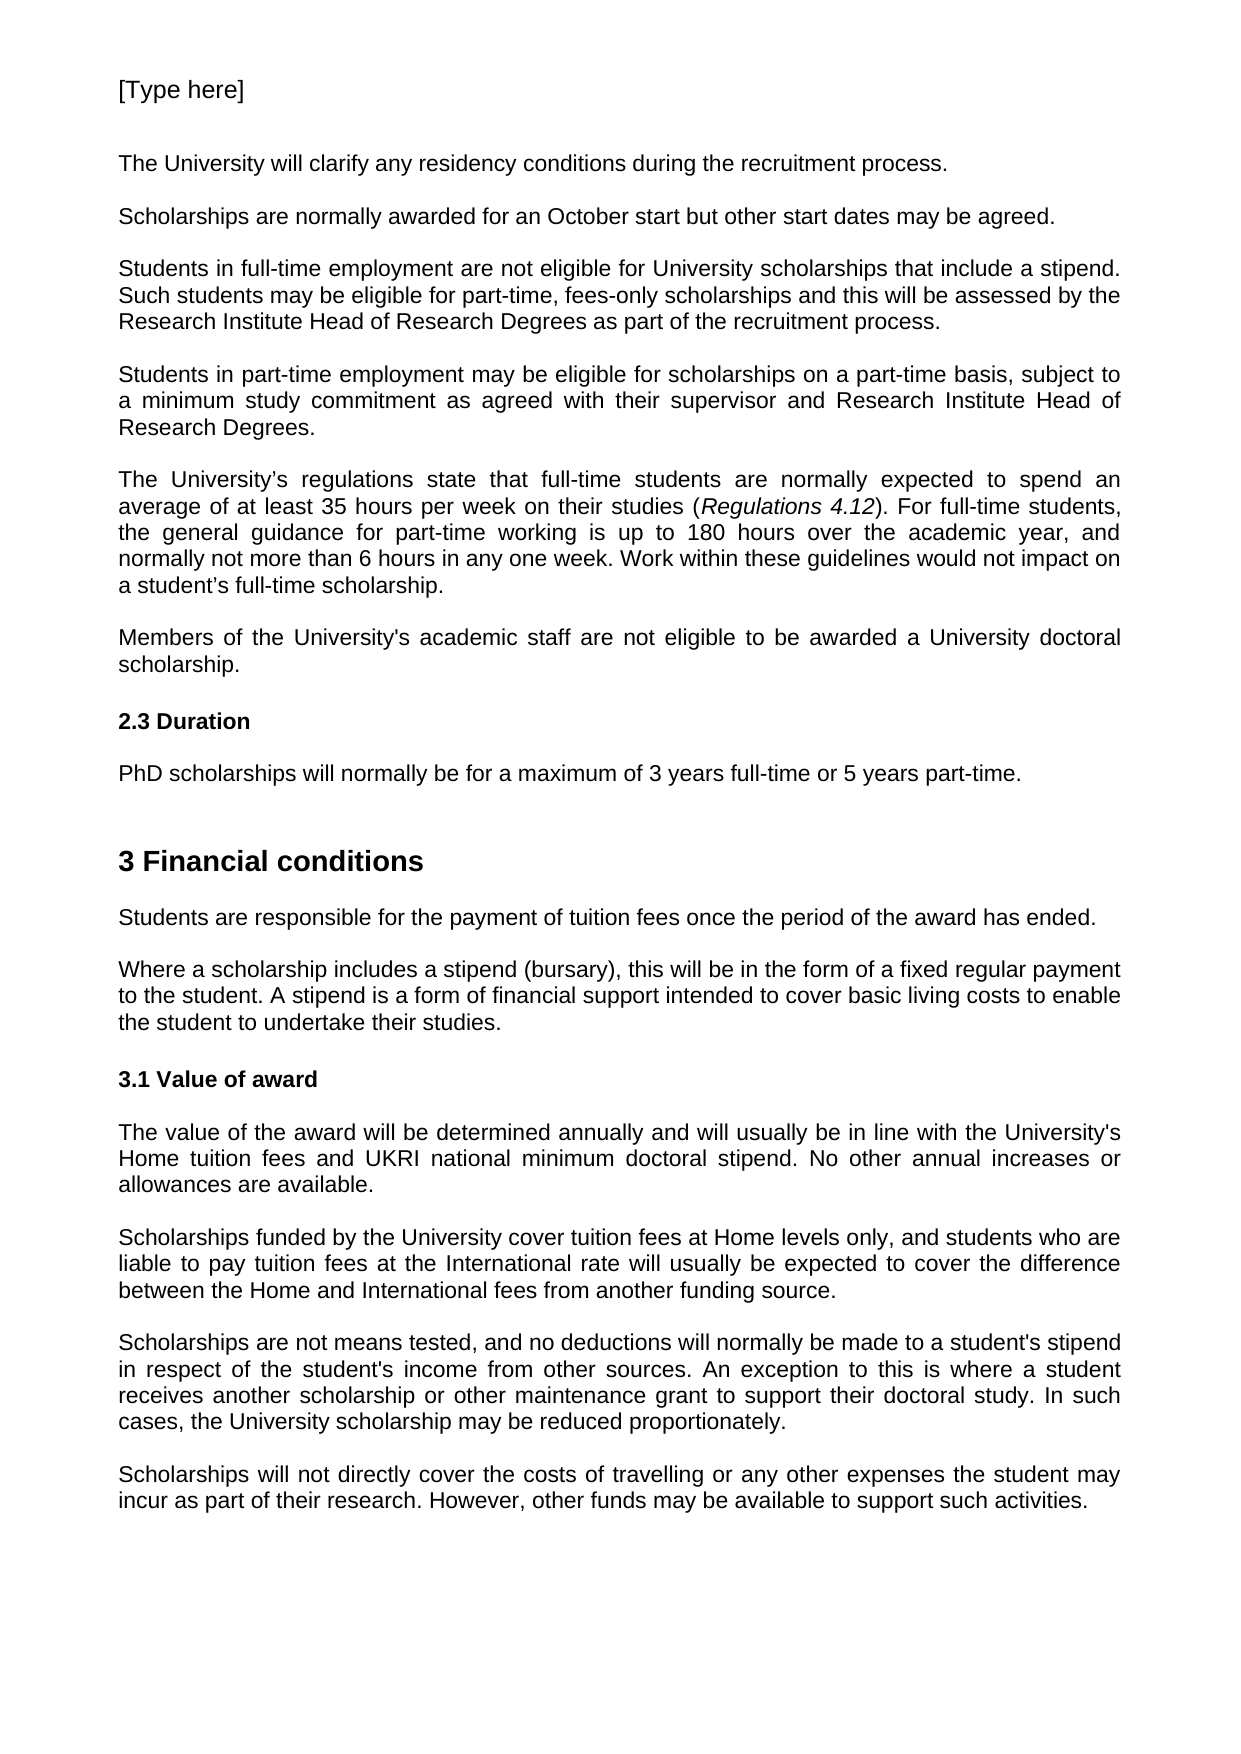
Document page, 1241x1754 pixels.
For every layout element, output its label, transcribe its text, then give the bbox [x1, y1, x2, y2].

text PhD scholarships will normally be for a maximum of 3 years full-time or 5 years part-time. [118, 760, 1122, 787]
subtitle 2.3 Duration [118, 708, 1122, 734]
text Members of the University's academic staff are not eligible to be awarded a University doctoral scholarship. [118, 624, 1122, 677]
subtitle 3 Financial conditions [118, 843, 1122, 877]
text Scholarships will not directly cover the costs of travelling or any other expenses the student may incur as part of their research. However, other funds may be available to support such activities. [118, 1461, 1122, 1514]
text Scholarships funded by the University cover tuition fees at Home levels only, and students who are liable to pay tuition fees at the International rate will usually be expected to cover the difference between the Home and International fees from another funding source. [118, 1224, 1122, 1303]
subtitle 3.1 Value of award [118, 1066, 1122, 1092]
text Scholarships are not means tested, and no deductions will normally be made to a student's stipend in respect of the student's income from other sources. An exception to this is where a student receives another scholarship or other maintenance grant to support their doctoral study. In such cases, the University scholarship may be reduced proportionately. [118, 1329, 1122, 1435]
text Where a scholarship includes a stipend (bursary), this will be in the form of a fixed regular payment to the student. A stipend is a form of financial support intended to cover basic living costs to enable the student to undertake their studies. [118, 956, 1122, 1035]
text Students in part-time employment may be eligible for scholarships on a part-time basis, subject to a minimum study commitment as agreed with their supervisor and Research Institute Head of Research Degrees. [118, 361, 1122, 440]
text The University will clarify any residency conditions during the recruitment process. [118, 150, 1122, 176]
text The University’s regulations state that full-time students are normally expected to spend an average of at least 35 hours per week on their studies (Regulations 4.12). For full-time students, the general guidance for part-time working is up to 180 hours over the academic year, and normally not more than 6 hours in any one week. Work within these guidelines would not impact on a student’s full-time scholarship. [118, 466, 1122, 598]
text Students in full-time employment are not eligible for University scholarships that include a stipend. Such students may be eligible for part-time, fees-only scholarships and this will be assessed by the Research Institute Head of Research Degrees as part of the recruitment process. [118, 255, 1122, 334]
text The value of the award will be determined annually and will usually be in line with the University's Home tuition fees and UKRI national minimum doctoral stipend. No other annual increases or allowances are available. [118, 1118, 1122, 1197]
text Scholarships are normally awarded for an October start but other start dates may be agreed. [118, 203, 1122, 229]
text Students are responsible for the payment of tuition fees once the period of the award has ended. [118, 903, 1122, 930]
